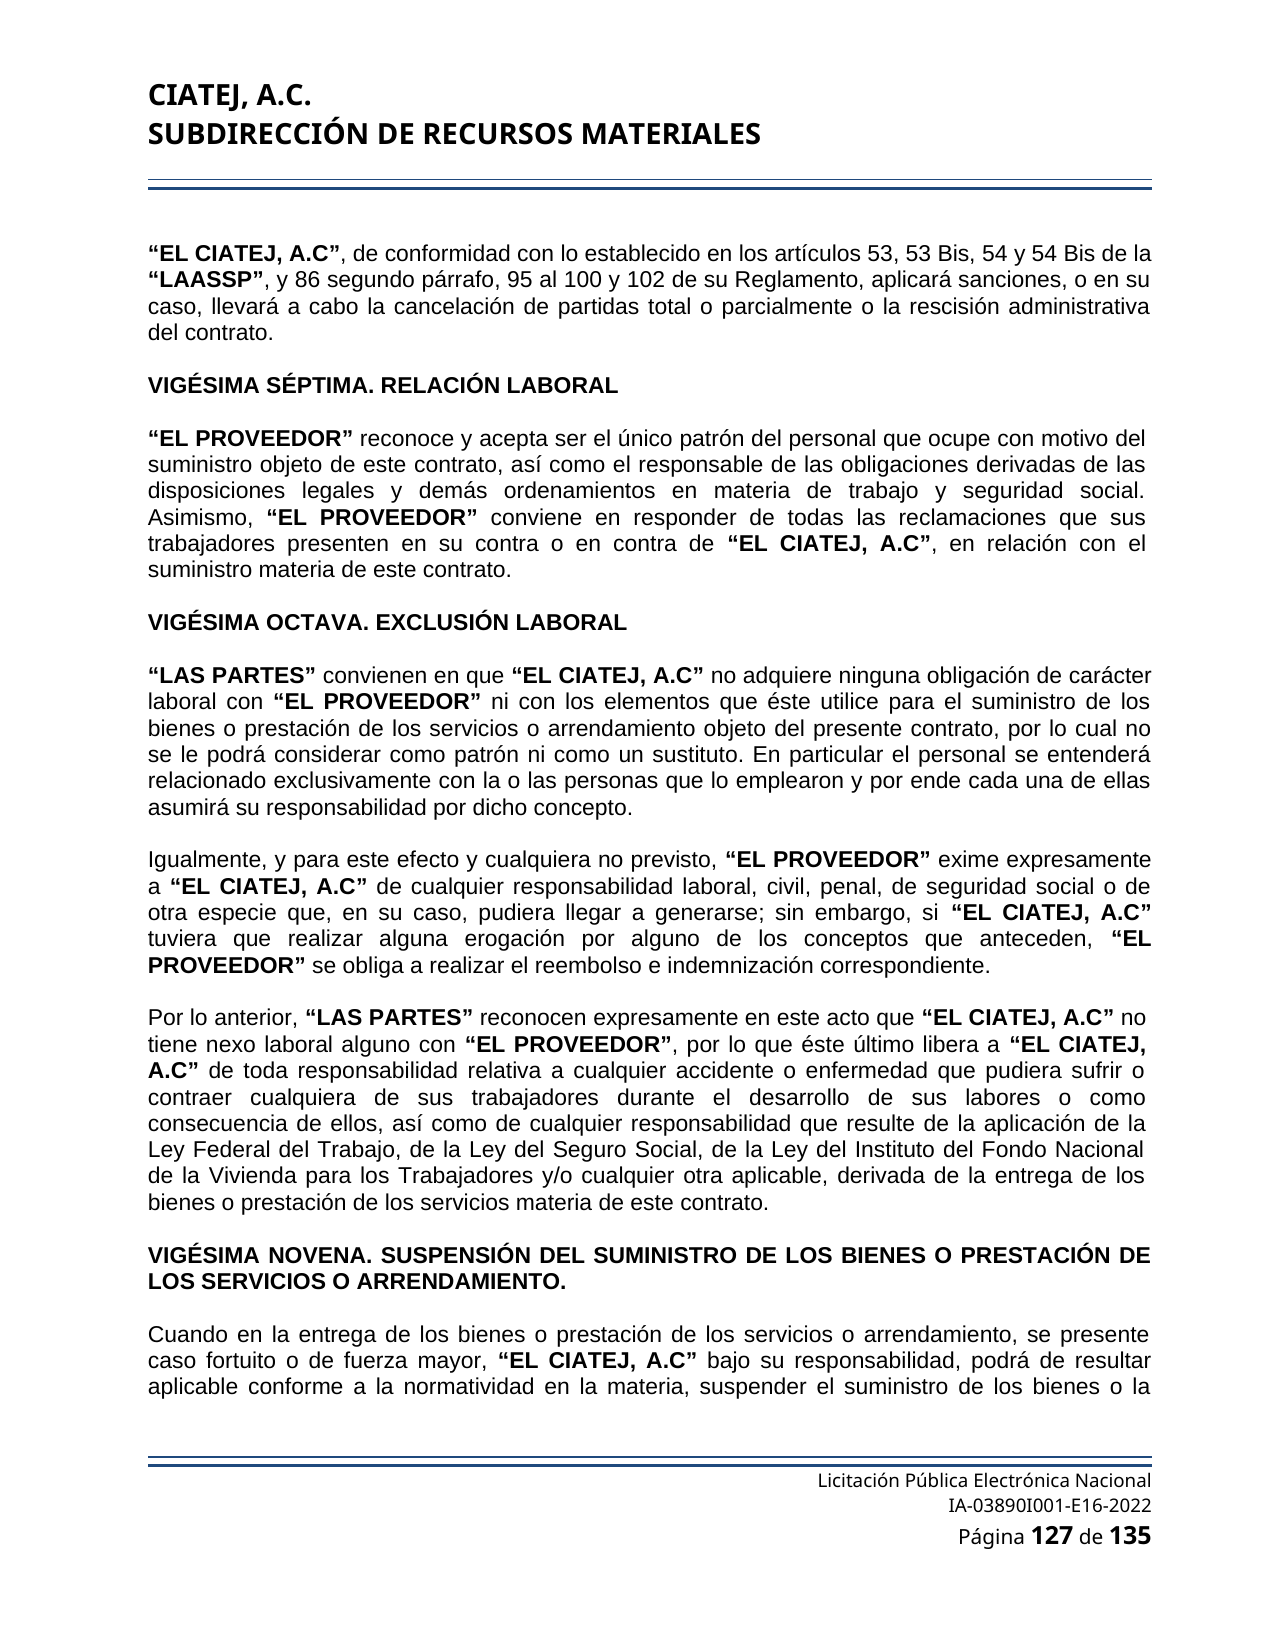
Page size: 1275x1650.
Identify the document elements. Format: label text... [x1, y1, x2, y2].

text “LAS PARTES” convienen en que “EL CIATEJ, A.C” no adquiere ninguna obligación de carácter laboral con “EL PROVEEDOR” ni con los elementos que éste utilice para el suministro de los bienes o prestación de los servicios o arrendamiento objeto del presente contrato, por lo cual no se le podrá considerar como patrón ni como un sustituto. En particular el personal se entenderá relacionado exclusivamente con la o las personas que lo emplearon y por ende cada una de ellas asumirá su responsabilidad por dicho concepto. [148, 662, 1152, 820]
text VIGÉSIMA OCTAVA. EXCLUSIÓN LABORAL [148, 609, 1152, 635]
text Por lo anterior, “LAS PARTES” reconocen expresamente en este acto que “EL CIATEJ, A.C” no tiene nexo laboral alguno con “EL PROVEEDOR”, por lo que éste último libera a “EL CIATEJ, A.C” de toda responsabilidad relativa a cualquier accidente o enfermedad que pudiera sufrir o contraer cualquiera de sus trabajadores durante el desarrollo de sus labores o como consecuencia de ellos, así como de cualquier responsabilidad que resulte de la aplicación de la Ley Federal del Trabajo, de la Ley del Seguro Social, de la Ley del Instituto del Fondo Nacional de la Vivienda para los Trabajadores y/o cualquier otra aplicable, derivada de la entrega de los bienes o prestación de los servicios materia de este contrato. [148, 1004, 1146, 1215]
text “EL CIATEJ, A.C”, de conformidad con lo establecido en los artículos 53, 53 Bis, 54 y 54 Bis de la “LAASSP”, y 86 segundo párrafo, 95 al 100 y 102 de su Reglamento, aplicará sanciones, o en su caso, llevará a cabo la cancelación de partidas total o parcialmente o la rescisión administrativa del contrato. [148, 240, 1152, 346]
text VIGÉSIMA SÉPTIMA. RELACIÓN LABORAL [148, 372, 1152, 398]
text “EL PROVEEDOR” reconoce y acepta ser el único patrón del personal que ocupe con motivo del suministro objeto de este contrato, así como el responsable de las obligaciones derivadas de las disposiciones legales y demás ordenamientos en materia de trabajo y seguridad social. Asimismo, “EL PROVEEDOR” conviene en responder de todas las reclamaciones que sus trabajadores presenten en su contra o en contra de “EL CIATEJ, A.C”, en relación con el suministro materia de este contrato. [148, 424, 1146, 583]
text VIGÉSIMA NOVENA. SUSPENSIÓN DEL SUMINISTRO DE LOS BIENES O PRESTACIÓN DE LOS SERVICIOS O ARRENDAMIENTO. [148, 1242, 1152, 1294]
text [148, 1321, 1152, 1400]
text Igualmente, y para este efecto y cualquiera no previsto, “EL PROVEEDOR” exime expresamente a “EL CIATEJ, A.C” de cualquier responsabilidad laboral, civil, penal, de seguridad social o de otra especie que, en su caso, pudiera llegar a generarse; sin embargo, si “EL CIATEJ, A.C” tuviera que realizar alguna erogación por alguno de los conceptos que anteceden, “EL PROVEEDOR” se obliga a realizar el reembolso e indemnización correspondiente. [148, 846, 1152, 978]
